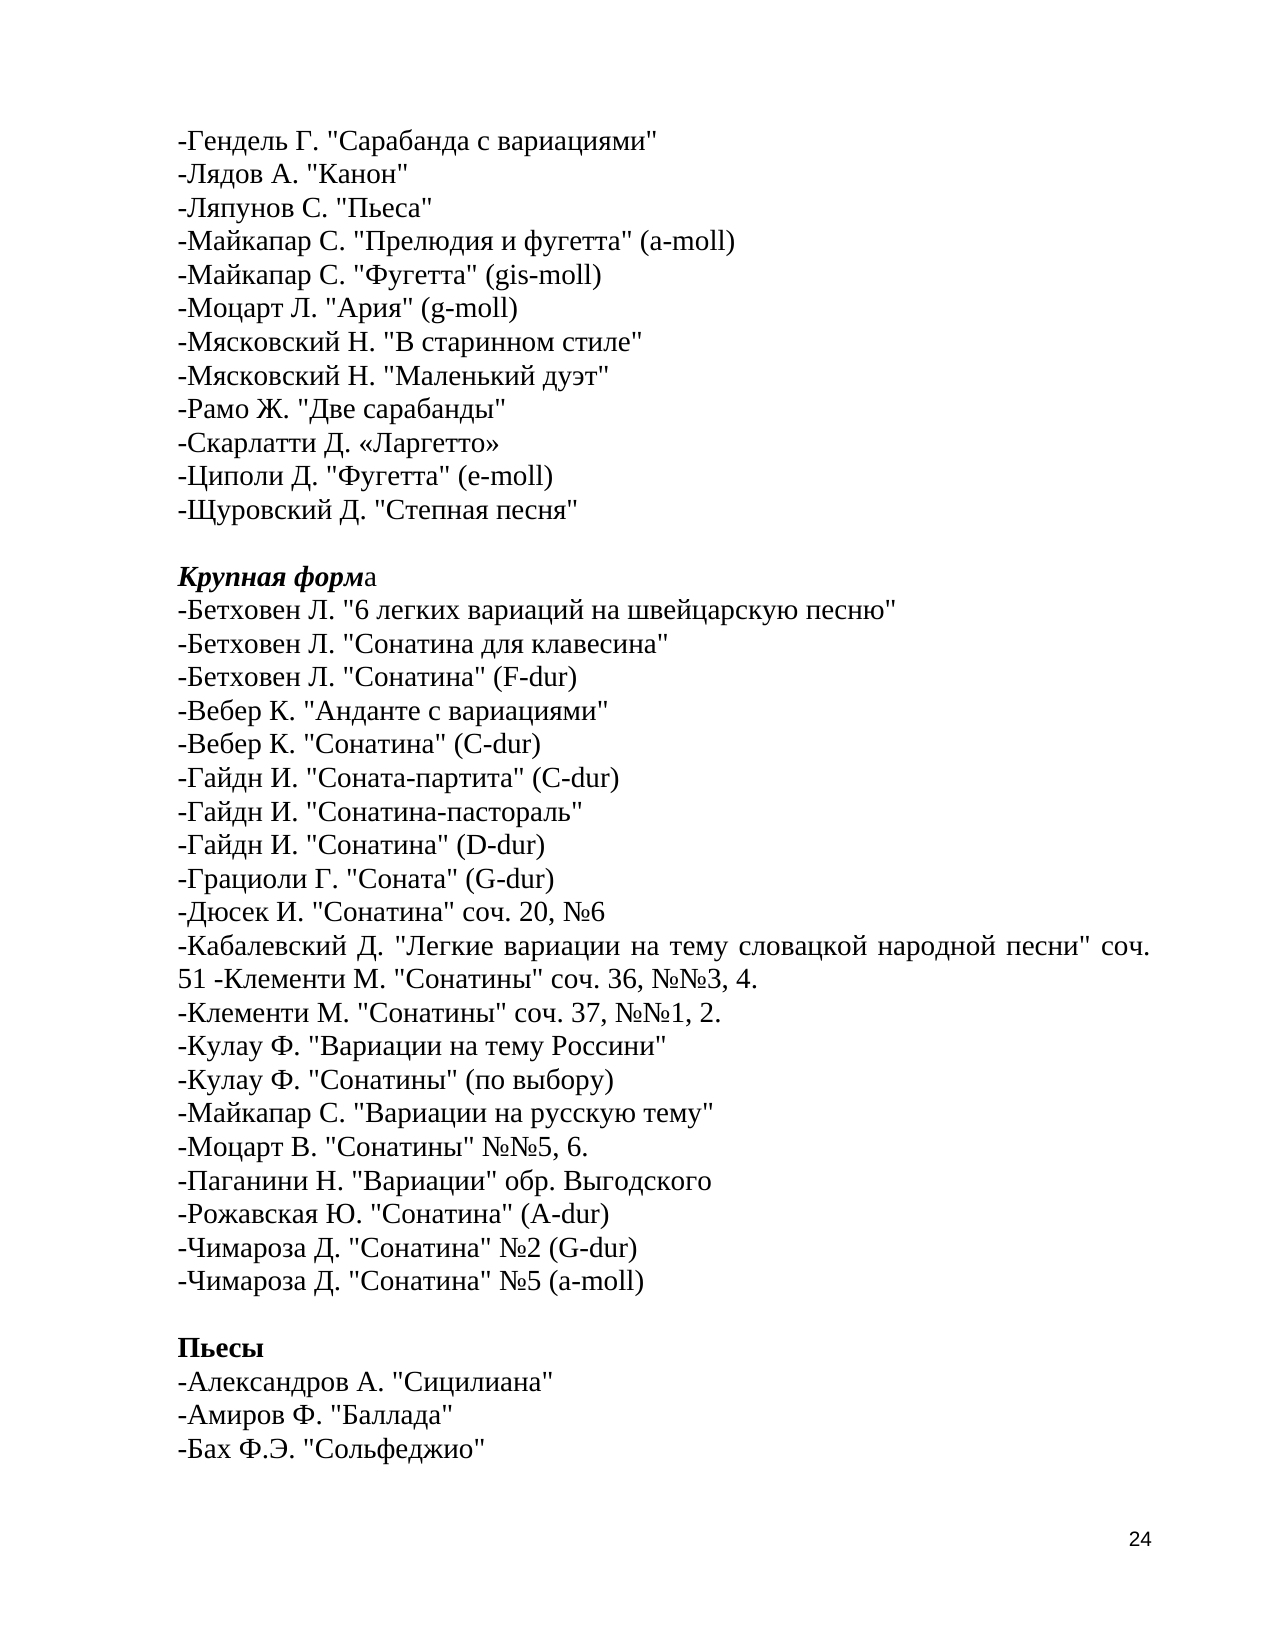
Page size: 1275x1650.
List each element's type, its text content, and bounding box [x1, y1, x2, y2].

text -Скарлатти Д. «Ларгетто» [177, 425, 1152, 458]
text -Амиров Ф. "Баллада" [177, 1397, 1152, 1431]
text -Гайдн И. "Сонатина-пастораль" [177, 794, 1152, 827]
text -Бетховен Л. "6 легких вариаций на швейцарскую песню" [177, 592, 1152, 626]
text -Чимароза Д. "Сонатина" №2 (G-dur) [177, 1230, 1152, 1263]
text -Гайдн И. "Сонатина" (D-dur) [177, 827, 1152, 861]
text -Бетховен Л. "Сонатина" (F-dur) [177, 659, 1152, 693]
text -Грациоли Г. "Соната" (G-dur) [177, 861, 1152, 894]
text -Майкапар С. "Фугетта" (gis-moll) [177, 257, 1152, 291]
text -Лядов А. "Канон" [177, 156, 1152, 190]
text Крупная форма [177, 559, 1152, 592]
text -Кулау Ф. "Вариации на тему Россини" [177, 1028, 1152, 1062]
text -Александров А. "Сицилиана" [177, 1364, 1152, 1397]
text -Кулау Ф. "Сонатины" (по выбору) [177, 1062, 1152, 1096]
text -Гендель Г. "Сарабанда с вариациями" [177, 123, 1152, 156]
text -Мясковский Н. "В старинном стиле" [177, 324, 1152, 358]
text -Мясковский Н. "Маленький дуэт" [177, 358, 1152, 391]
text -Клементи М. "Сонатины" соч. 37, №№1, 2. [177, 995, 1152, 1028]
text -Майкапар С. "Прелюдия и фугетта" (a-moll) [177, 223, 1152, 257]
text -Вебер К. "Анданте с вариациями" [177, 693, 1152, 727]
text -Циполи Д. "Фугетта" (e-moll) [177, 458, 1152, 492]
text -Паганини Н. "Вариации" обр. Выгодского [177, 1163, 1152, 1196]
text -Дюсек И. "Сонатина" соч. 20, №6 [177, 894, 1152, 928]
text -Ляпунов С. "Пьеса" [177, 190, 1152, 223]
text -Бах Ф.Э. "Сольфеджио" [177, 1431, 1152, 1464]
text -Гайдн И. "Соната-партита" (C-dur) [177, 760, 1152, 794]
text -Щуровский Д. "Степная песня" [177, 492, 1152, 525]
text -Чимароза Д. "Сонатина" №5 (a-moll) [177, 1263, 1152, 1297]
text -Вебер К. "Сонатина" (C-dur) [177, 727, 1152, 760]
text -Моцарт Л. "Ария" (g-moll) [177, 291, 1152, 324]
text -Майкапар С. "Вариации на русскую тему" [177, 1096, 1152, 1129]
text -Рожавская Ю. "Сонатина" (A-dur) [177, 1196, 1152, 1230]
text -Моцарт В. "Сонатины" №№5, 6. [177, 1129, 1152, 1163]
text Пьесы [177, 1330, 1152, 1364]
text -Бетховен Л. "Сонатина для клавесина" [177, 626, 1152, 659]
text -Рамо Ж. "Две сарабанды" [177, 391, 1152, 425]
text -Кабалевский Д. "Легкие вариации на тему словацкой народной песни" соч. 51 -Клементи М. "Сонатины" соч. 36, №№3, 4. [177, 928, 1152, 995]
